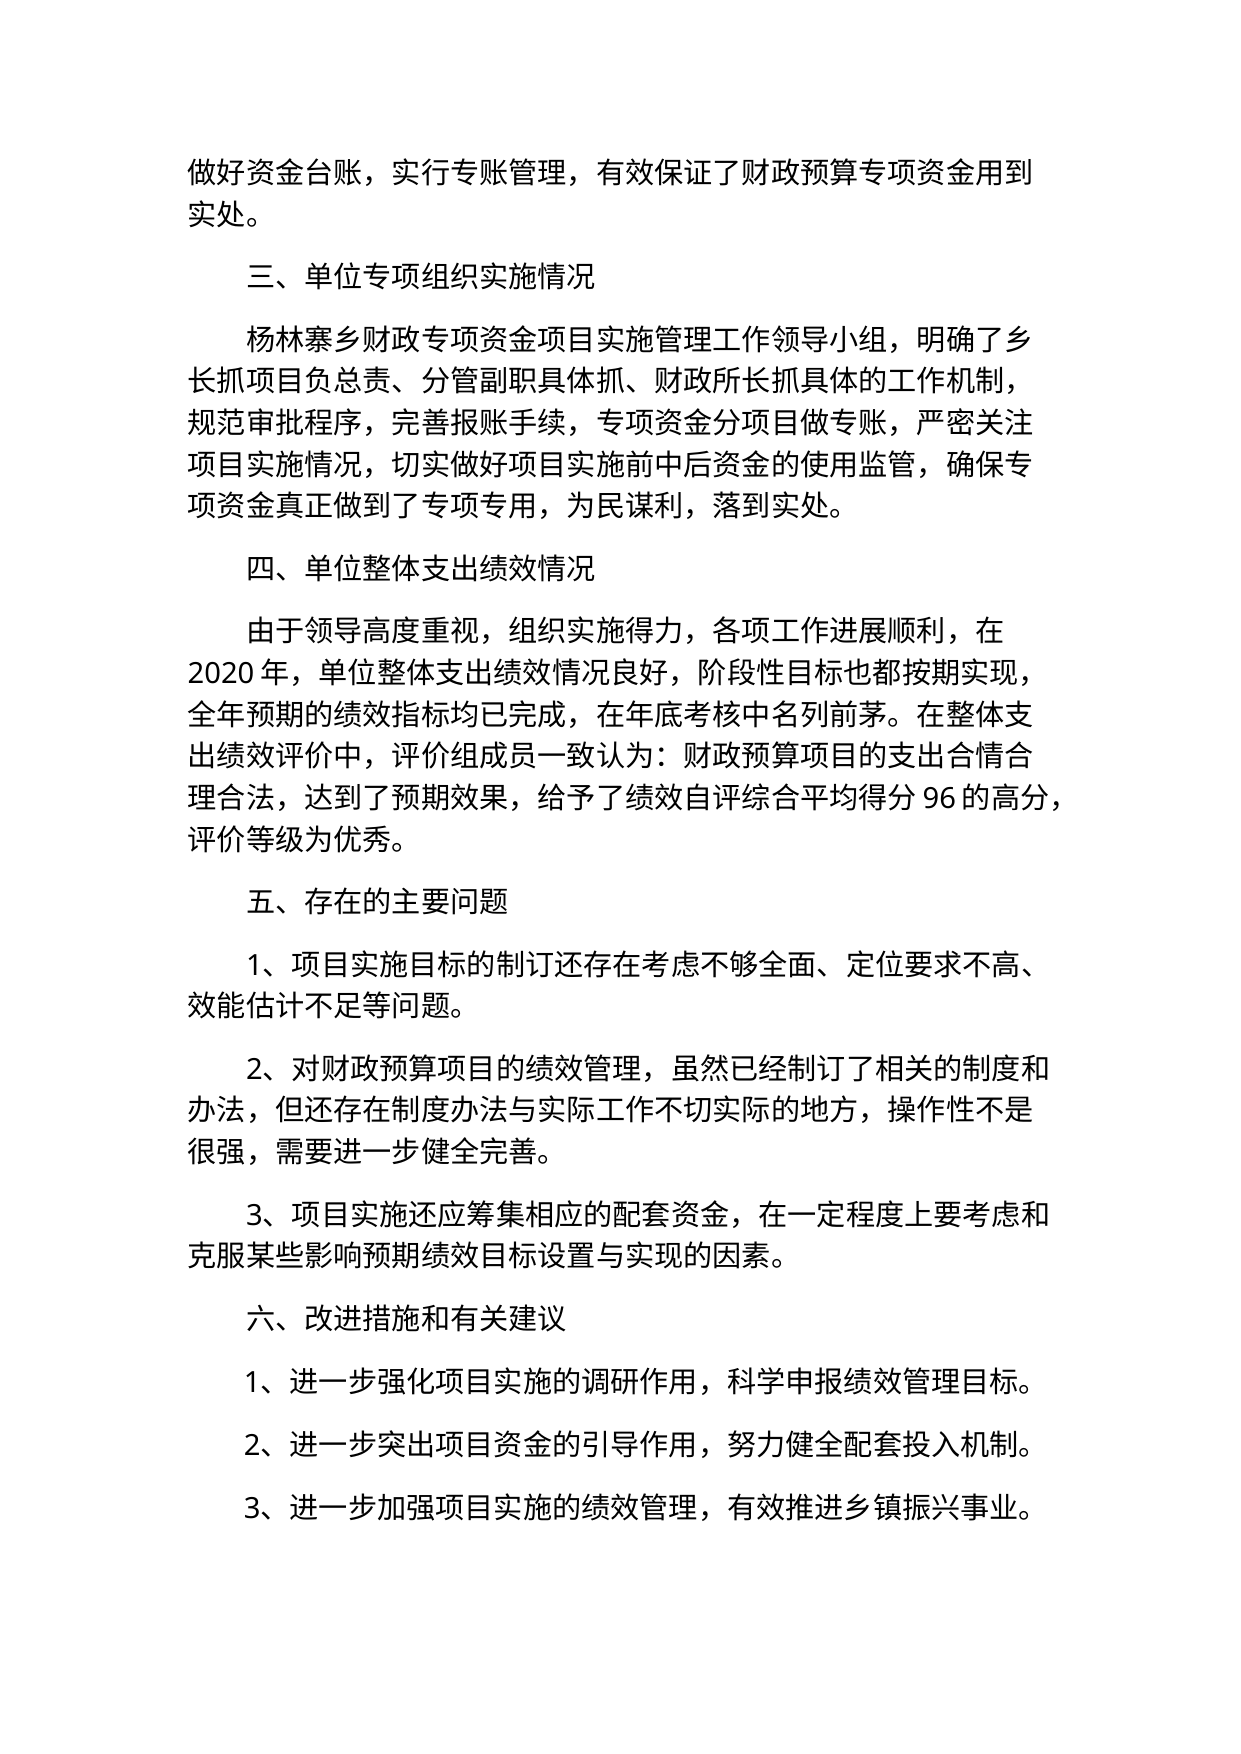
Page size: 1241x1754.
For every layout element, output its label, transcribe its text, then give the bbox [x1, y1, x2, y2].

text 2、对财政预算项目的绩效管理，虽然已经制订了相关的制度和办法，但还存在制度办法与实际工作不切实际的地方，操作性不是很强，需要进一步健全完善。 [187, 1046, 1053, 1171]
text 五、存在的主要问题 [187, 879, 1053, 921]
text 1、项目实施目标的制订还存在考虑不够全面、定位要求不高、效能估计不足等问题。 [187, 942, 1053, 1025]
text 2、进一步突出项目资金的引导作用，努力健全配套投入机制。 [187, 1422, 1053, 1464]
text 1、进一步强化项目实施的调研作用，科学申报绩效管理目标。 [187, 1358, 1053, 1401]
text 六、改进措施和有关建议 [187, 1296, 1053, 1337]
text 四、单位整体支出绩效情况 [187, 546, 1053, 587]
text 三、单位专项组织实施情况 [187, 254, 1053, 296]
text 由于领导高度重视，组织实施得力，各项工作进展顺利，在2020年，单位整体支出绩效情况良好，阶段性目标也都按期实现，全年预期的绩效指标均已完成，在年底考核中名列前茅。在整体支出绩效评价中，评价组成员一致认为：财政预算项目的支出合情合理合法，达到了预期效果，给予了绩效自评综合平均得分96的高分，评价等级为优秀。 [187, 608, 1053, 858]
text 3、项目实施还应筹集相应的配套资金，在一定程度上要考虑和克服某些影响预期绩效目标设置与实现的因素。 [187, 1192, 1053, 1275]
text 杨林寨乡财政专项资金项目实施管理工作领导小组，明确了乡长抓项目负总责、分管副职具体抓、财政所长抓具体的工作机制，规范审批程序，完善报账手续，专项资金分项目做专账，严密关注项目实施情况，切实做好项目实施前中后资金的使用监管，确保专项资金真正做到了专项专用，为民谋利，落到实处。 [187, 317, 1053, 525]
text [187, 150, 1053, 233]
text 3、进一步加强项目实施的绩效管理，有效推进乡镇振兴事业。 [187, 1485, 1053, 1527]
